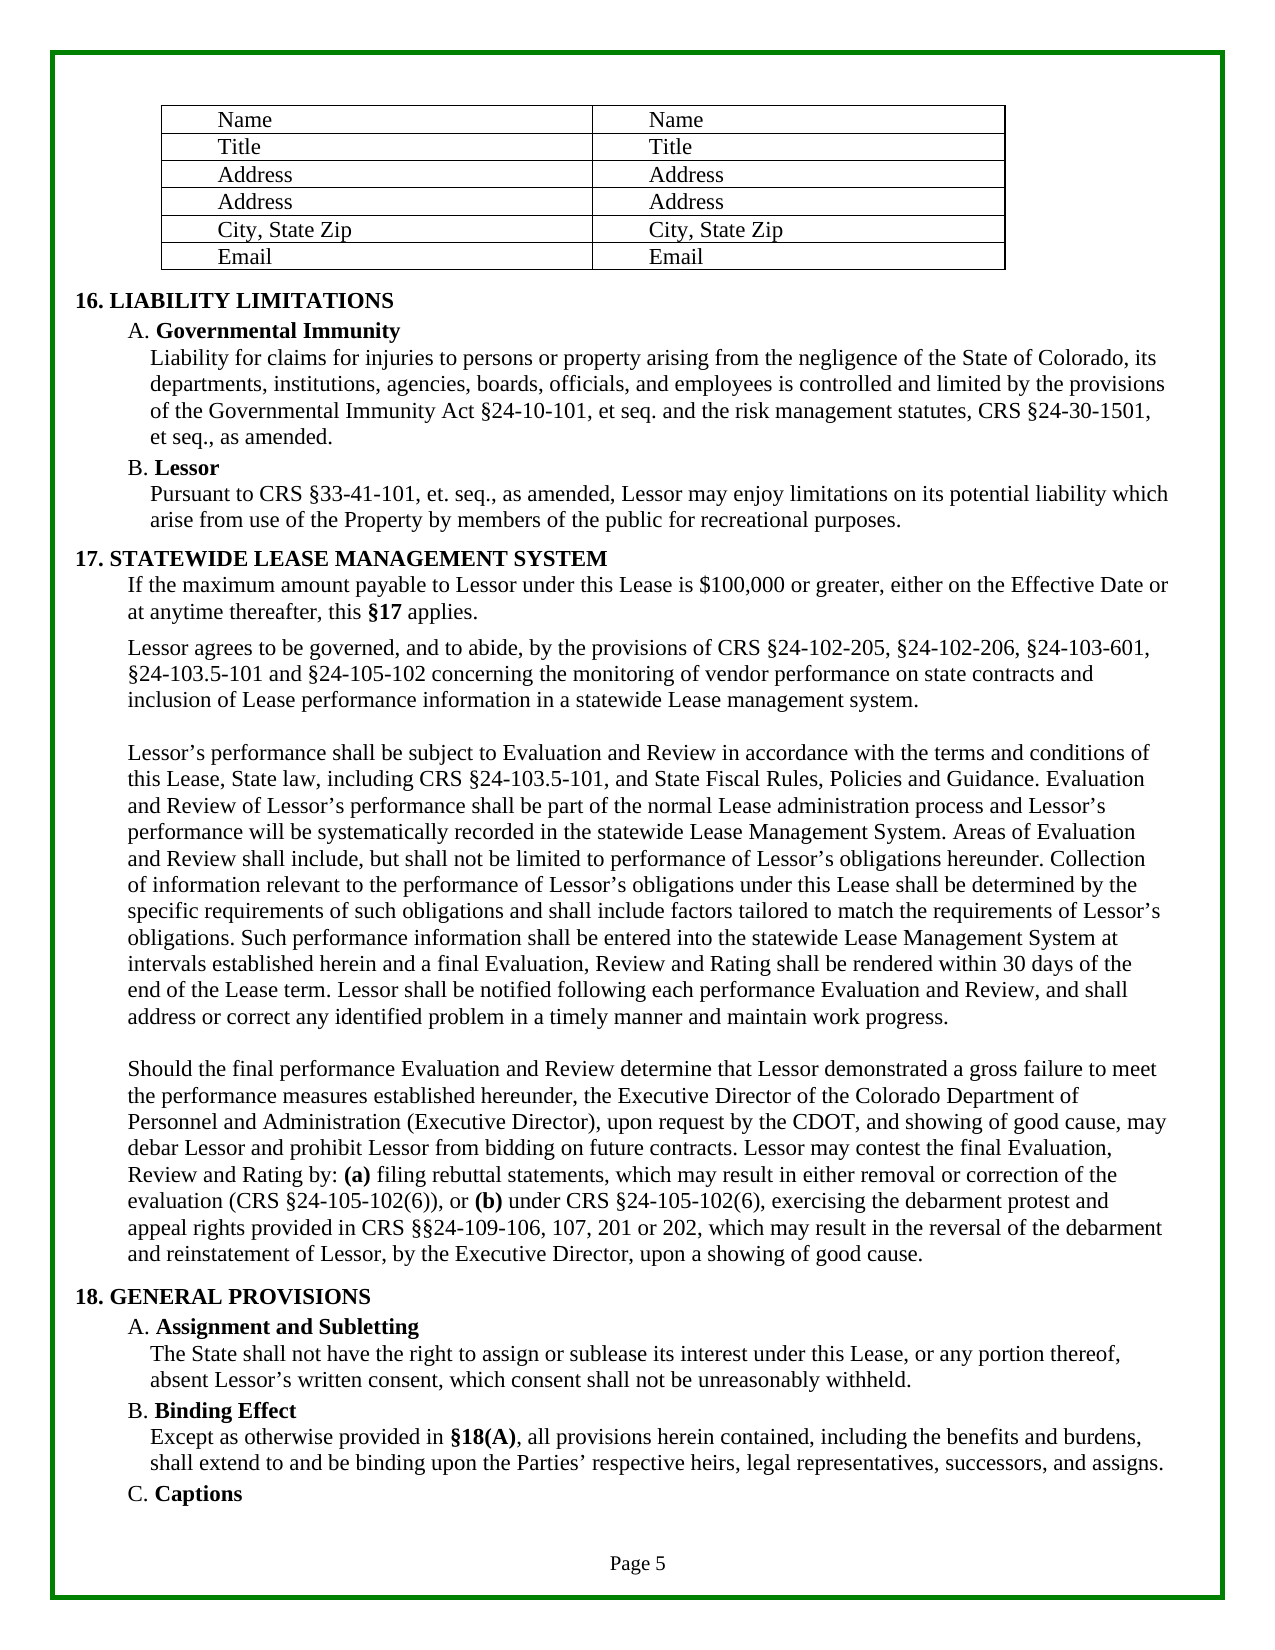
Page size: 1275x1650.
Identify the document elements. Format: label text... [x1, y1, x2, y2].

subtitle Except as otherwise provided in §18(A), all provisions herein contained, including the benefits and burdens, shall extend to and be binding upon the Parties’ respective heirs, legal representatives, successors, and assigns. [150, 1423, 1170, 1476]
table_cell Title [593, 134, 1004, 160]
table_header Name [593, 106, 1004, 132]
subtitle Captions [127, 1480, 1170, 1506]
table_cell Address [162, 188, 592, 214]
table_header Name [162, 106, 592, 132]
subtitle GENERAL PROVISIONS [75, 1283, 1170, 1309]
table_cell Address [593, 161, 1004, 187]
subtitle Should the final performance Evaluation and Review determine that Lessor demonstrated a gross failure to meet the performance measures established hereunder, the Executive Director of the Colorado Department of Personnel and Administration (Executive Director), upon request by the CDOT, and showing of good cause, may debar Lessor and prohibit Lessor from bidding on future contracts. Lessor may contest the final Evaluation, Review and Rating by: (a) filing rebuttal statements, which may result in either removal or correction of the evaluation (CRS §24-105-102(6)), or (b) under CRS §24-105-102(6), exercising the debarment protest and appeal rights provided in CRS §§24-109-106, 107, 201 or 202, which may result in the reversal of the debarment and reinstatement of Lessor, by the Executive Director, upon a showing of good cause. [127, 1055, 1170, 1266]
subtitle Liability for claims for injuries to persons or property arising from the negligence of the State of Colorado, its departments, institutions, agencies, boards, officials, and employees is controlled and limited by the provisions of the Governmental Immunity Act §24-10-101, et seq. and the risk management statutes, CRS §24-30-1501, et seq., as amended. [150, 344, 1170, 449]
subtitle Assignment and Subletting [127, 1313, 1170, 1340]
subtitle Pursuant to CRS §33-41-101, et. seq., as amended, Lessor may enjoy limitations on its potential liability which arise from use of the Property by members of the public for recreational purposes. [150, 480, 1170, 533]
table_cell Title [162, 134, 592, 160]
table_cell City, State Zip [162, 216, 592, 242]
subtitle Lessor agrees to be governed, and to abide, by the provisions of CRS §24-102-205, §24-102-206, §24-103-601, §24-103.5-101 and §24-105-102 concerning the monitoring of vendor performance on state contracts and inclusion of Lease performance information in a statewide Lease management system. [127, 634, 1170, 739]
subtitle LIABILITY LIMITATIONS [75, 287, 1170, 313]
table_cell Address [593, 188, 1004, 214]
table_cell Address [162, 161, 592, 187]
subtitle Governmental Immunity [127, 318, 1170, 344]
subtitle Lessor [127, 453, 1170, 480]
subtitle Binding Effect [127, 1397, 1170, 1423]
subtitle STATEWIDE LEASE MANAGEMENT SYSTEM [75, 545, 1170, 571]
subtitle The State shall not have the right to assign or sublease its interest under this Lease, or any portion thereof, absent Lessor’s written consent, which consent shall not be unreasonably withheld. [150, 1340, 1170, 1392]
table_cell Email [162, 243, 592, 269]
subtitle If the maximum amount payable to Lessor under this Lease is $100,000 or greater, either on the Effective Date or at anytime thereafter, this §17 applies. [127, 571, 1170, 624]
table_cell City, State Zip [593, 216, 1004, 242]
subtitle Lessor’s performance shall be subject to Evaluation and Review in accordance with the terms and conditions of this Lease, State law, including CRS §24-103.5-101, and State Fiscal Rules, Policies and Guidance. Evaluation and Review of Lessor’s performance shall be part of the normal Lease administration process and Lessor’s performance will be systematically recorded in the statewide Lease Management System. Areas of Evaluation and Review shall include, but shall not be limited to performance of Lessor’s obligations hereunder. Collection of information relevant to the performance of Lessor’s obligations under this Lease shall be determined by the specific requirements of such obligations and shall include factors tailored to match the requirements of Lessor’s obligations. Such performance information shall be entered into the statewide Lease Management System at intervals established herein and a final Evaluation, Review and Rating shall be rendered within 30 days of the end of the Lease term. Lessor shall be notified following each performance Evaluation and Review, and shall address or correct any identified problem in a timely manner and maintain work progress. [127, 739, 1170, 1055]
table_cell Email [593, 243, 1004, 269]
